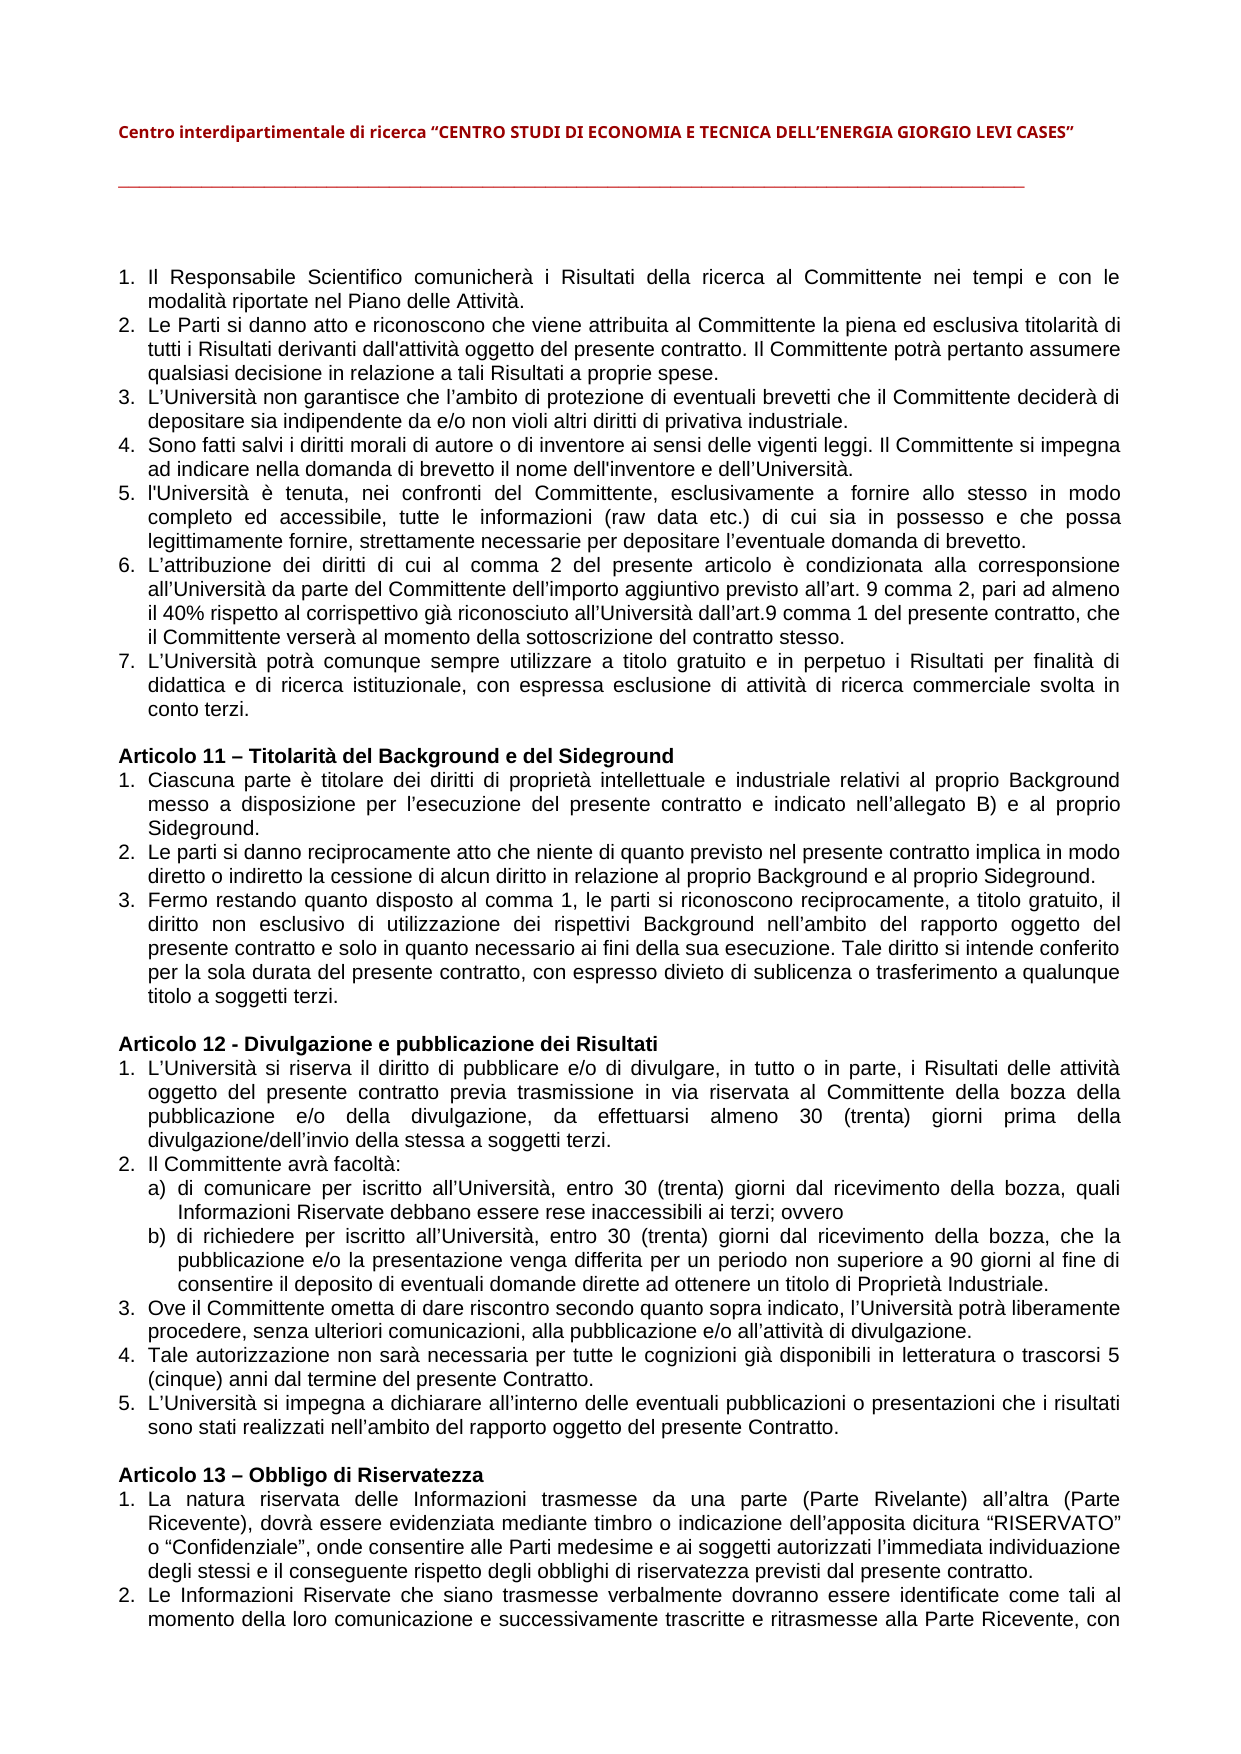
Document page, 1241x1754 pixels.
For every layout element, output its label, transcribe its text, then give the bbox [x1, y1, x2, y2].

text Articolo 12 - Divulgazione e pubblicazione dei Risultati [118, 1032, 1122, 1056]
list Le Parti si danno atto e riconoscono che viene attribuita al Committente la piena ed esclusiva titolarità di tutti i Risultati derivanti dall'attività oggetto del presente contratto. Il Committente potrà pertanto assumere qualsiasi decisione in relazione a tali Risultati a proprie spese. [118, 313, 1122, 385]
text 1. Ciascuna parte è titolare dei diritti di proprietà intellettuale e industriale relativi al proprio Background messo a disposizione per l’esecuzione del presente contratto e indicato nell’allegato B) e al proprio Sideground. [118, 768, 1122, 840]
text 3. Fermo restando quanto disposto al comma 1, le parti si riconoscono reciprocamente, a titolo gratuito, il diritto non esclusivo di utilizzazione dei rispettivi Background nell’ambito del rapporto oggetto del presente contratto e solo in quanto necessario ai fini della sua esecuzione. Tale diritto si intende conferito per la sola durata del presente contratto, con espresso divieto di sublicenza o trasferimento a qualunque titolo a soggetti terzi. [118, 888, 1122, 1008]
text 1. L’Università si riserva il diritto di pubblicare e/o di divulgare, in tutto o in parte, i Risultati delle attività oggetto del presente contratto previa trasmissione in via riservata al Committente della bozza della pubblicazione e/o della divulgazione, da effettuarsi almeno 30 (trenta) giorni prima della divulgazione/dell’invio della stessa a soggetti terzi. [118, 1056, 1122, 1152]
text Articolo 11 – Titolarità del Background e del Sideground [118, 744, 1122, 768]
text a) di comunicare per iscritto all’Università, entro 30 (trenta) giorni dal ricevimento della bozza, quali Informazioni Riservate debbano essere rese inaccessibili ai terzi; ovvero [148, 1176, 1122, 1223]
text 1. La natura riservata delle Informazioni trasmesse da una parte (Parte Rivelante) all’altra (Parte Ricevente), dovrà essere evidenziata mediante timbro o indicazione dell’apposita dicitura “RISERVATO” o “Confidenziale”, onde consentire alle Parti medesime e ai soggetti autorizzati l’immediata individuazione degli stessi e il conseguente rispetto degli obblighi di riservatezza previsti dal presente contratto. [118, 1487, 1122, 1583]
text 2. Le parti si danno reciprocamente atto che niente di quanto previsto nel presente contratto implica in modo diretto o indiretto la cessione di alcun diritto in relazione al proprio Background e al proprio Sideground. [118, 840, 1122, 888]
text b) di richiedere per iscritto all’Università, entro 30 (trenta) giorni dal ricevimento della bozza, che la pubblicazione e/o la presentazione venga differita per un periodo non superiore a 90 giorni al fine di consentire il deposito di eventuali domande dirette ad ottenere un titolo di Proprietà Industriale. [148, 1223, 1122, 1295]
text 3. Ove il Committente ometta di dare riscontro secondo quanto sopra indicato, l’Università potrà liberamente procedere, senza ulteriori comunicazioni, alla pubblicazione e/o all’attività di divulgazione. [118, 1295, 1122, 1343]
text 2. Il Committente avrà facoltà: [118, 1152, 1122, 1176]
list L’Università potrà comunque sempre utilizzare a titolo gratuito e in perpetuo i Risultati per finalità di didattica e di ricerca istituzionale, con espressa esclusione di attività di ricerca commerciale svolta in conto terzi. [118, 648, 1122, 720]
text 4. Tale autorizzazione non sarà necessaria per tutte le cognizioni già disponibili in letteratura o trascorsi 5 (cinque) anni dal termine del presente Contratto. [118, 1343, 1122, 1391]
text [118, 1583, 1122, 1631]
list L’attribuzione dei diritti di cui al comma 2 del presente articolo è condizionata alla corresponsione all’Università da parte del Committente dell’importo aggiuntivo previsto all’art. 9 comma 2, pari ad almeno il 40% rispetto al corrispettivo già riconosciuto all’Università dall’art.9 comma 1 del presente contratto, che il Committente verserà al momento della sottoscrizione del contratto stesso. [118, 553, 1122, 648]
list l'Università è tenuta, nei confronti del Committente, esclusivamente a fornire allo stesso in modo completo ed accessibile, tutte le informazioni (raw data etc.) di cui sia in possesso e che possa legittimamente fornire, strettamente necessarie per depositare l’eventuale domanda di brevetto. [118, 481, 1122, 553]
list L’Università non garantisce che l’ambito di protezione di eventuali brevetti che il Committente deciderà di depositare sia indipendente da e/o non violi altri diritti di privativa industriale. [118, 385, 1122, 433]
list Sono fatti salvi i diritti morali di autore o di inventore ai sensi delle vigenti leggi. Il Committente si impegna ad indicare nella domanda di brevetto il nome dell'inventore e dell’Università. [118, 433, 1122, 481]
list Il Responsabile Scientifico comunicherà i Risultati della ricerca al Committente nei tempi e con le modalità riportate nel Piano delle Attività. [118, 265, 1122, 313]
text 5. L’Università si impegna a dichiarare all’interno delle eventuali pubblicazioni o presentazioni che i risultati sono stati realizzati nell’ambito del rapporto oggetto del presente Contratto. [118, 1391, 1122, 1439]
text Articolo 13 – Obbligo di Riservatezza [118, 1463, 1122, 1487]
